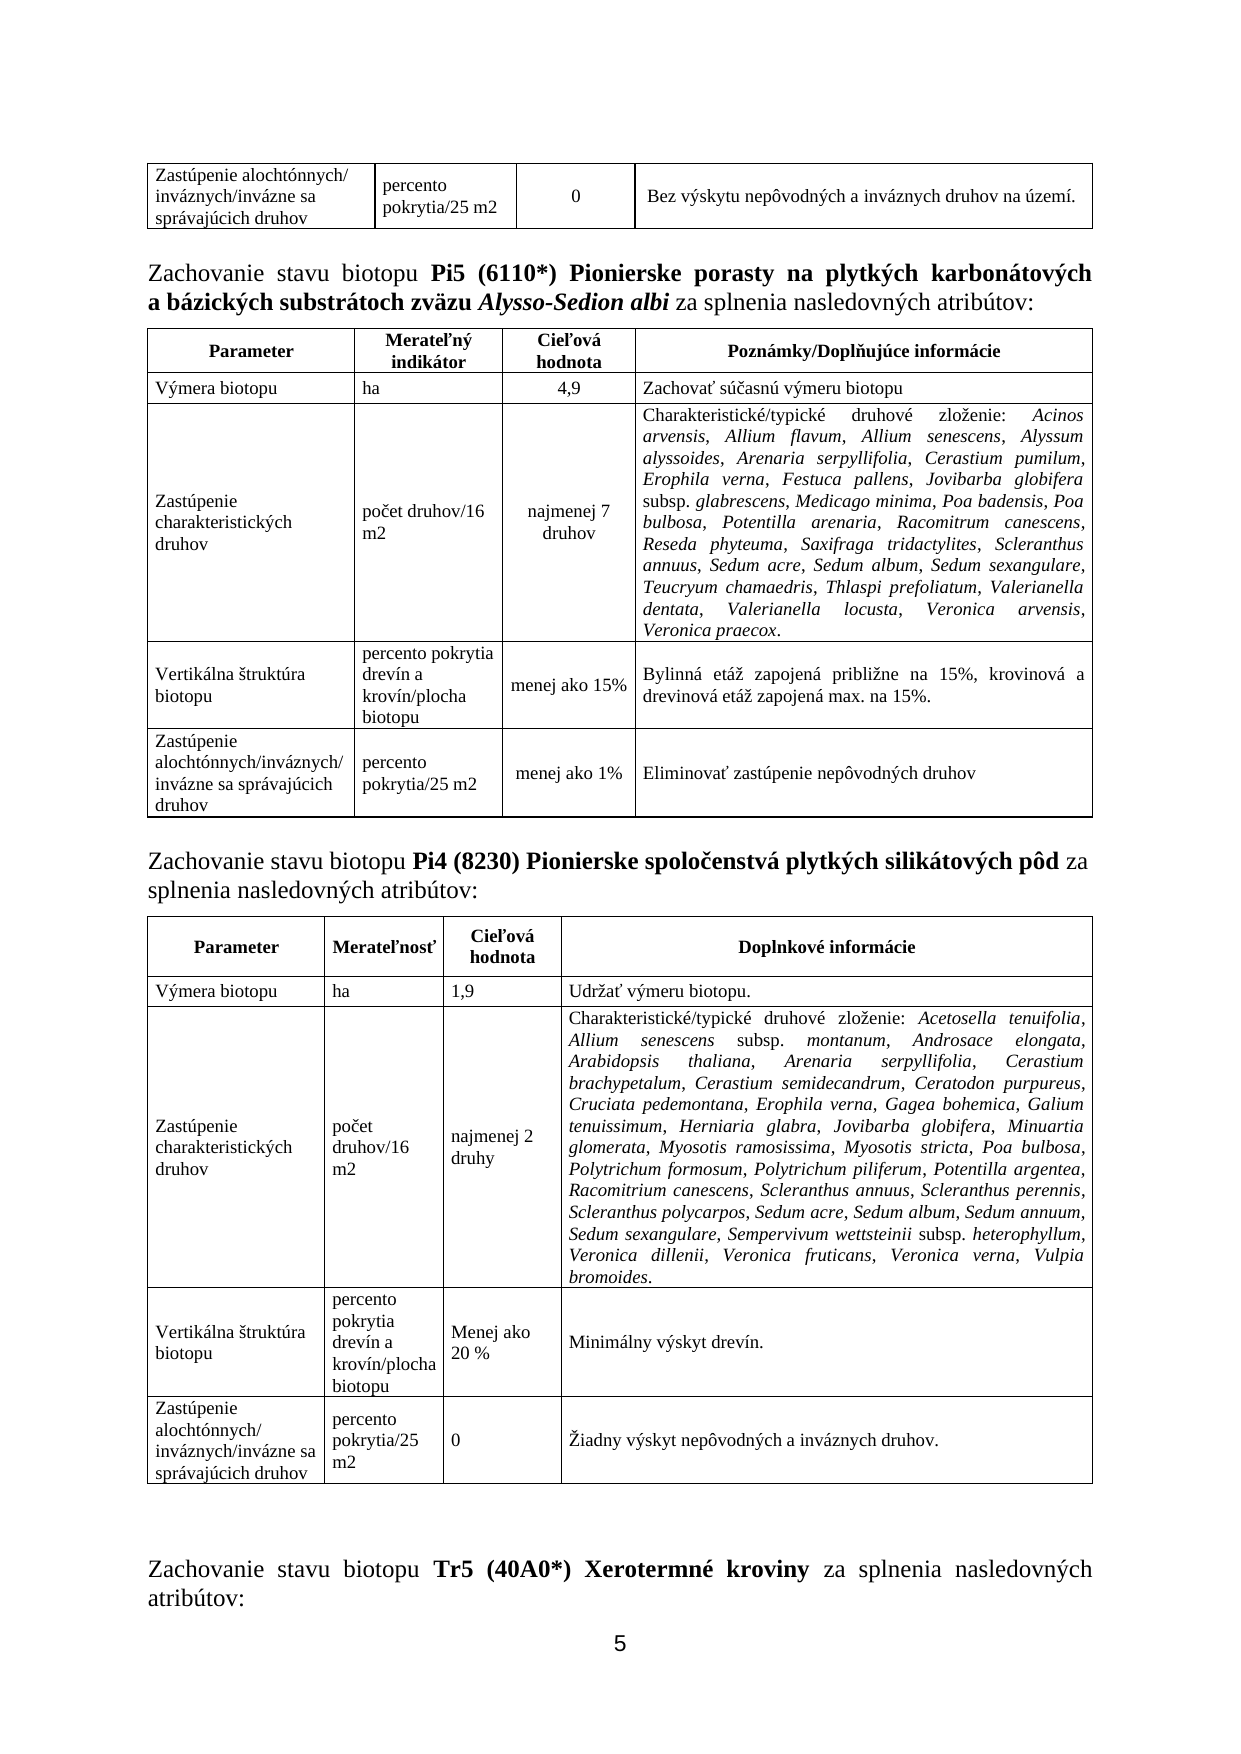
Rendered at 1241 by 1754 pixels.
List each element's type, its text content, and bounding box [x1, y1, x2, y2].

table_cell Výmera biotopu [148, 977, 324, 1006]
table_cell Zachovať súčasnú výmeru biotopu [636, 373, 1092, 402]
table_cell percento pokrytia/25 m2 [376, 164, 516, 228]
text Zachovanie stavu biotopu Pi4 (8230) Pionierske spoločenstvá plytkých silikátových pôd za splnenia nasledovných atribútov: [148, 846, 1092, 904]
table_cell najmenej 7 druhov [503, 404, 635, 641]
table_cell Minimálny výskyt drevín. [562, 1288, 1092, 1396]
text Zachovanie stavu biotopu Tr5 (40A0*) Xerotermné kroviny za splnenia nasledovných atribútov: [148, 1554, 1092, 1612]
table_cell ha [325, 977, 443, 1006]
table_cell Vertikálna štruktúra biotopu [148, 1288, 324, 1396]
table_cell 0 [444, 1397, 561, 1483]
table_header Merateľnosť [325, 917, 443, 976]
table_cell 4,9 [503, 373, 635, 402]
table_cell percento pokrytia/25 m2 [355, 729, 502, 816]
table_cell Bylinná etáž zapojená približne na 15%, krovinová a drevinová etáž zapojená max. na 15%. [636, 642, 1092, 728]
table_cell najmenej 2 druhy [444, 1007, 561, 1287]
table_cell Výmera biotopu [148, 373, 354, 402]
table_header Cieľová hodnota [444, 917, 561, 976]
table_cell Vertikálna štruktúra biotopu [148, 642, 354, 728]
table_header Merateľný indikátor [355, 329, 502, 372]
text Zachovanie stavu biotopu Pi5 (6110*) Pionierske porasty na plytkých karbonátových a bázických substrátoch zväzu Alysso-Sedion albi za splnenia nasledovných atribútov: [148, 258, 1092, 316]
table_cell Eliminovať zastúpenie nepôvodných druhov [636, 729, 1092, 816]
table_header Doplnkové informácie [562, 917, 1092, 976]
table_header Parameter [148, 917, 324, 976]
table_cell Zastúpenie alochtónnych/ inváznych/invázne sa správajúcich druhov [148, 164, 374, 228]
table_cell menej ako 15% [503, 642, 635, 728]
table_cell počet druhov/16 m2 [355, 404, 502, 641]
table_cell 0 [517, 164, 634, 228]
table_cell Žiadny výskyt nepôvodných a inváznych druhov. [562, 1397, 1092, 1483]
table_cell Zastúpenie alochtónnych/inváznych/ invázne sa správajúcich druhov [148, 729, 354, 816]
table_cell Bez výskytu nepôvodných a inváznych druhov na území. [636, 164, 1092, 228]
table_cell Udržať výmeru biotopu. [562, 977, 1092, 1006]
table_cell Zastúpenie charakteristických druhov [148, 404, 354, 641]
table_cell percento pokrytia drevín a krovín/plocha biotopu [325, 1288, 443, 1396]
table_cell počet druhov/16 m2 [325, 1007, 443, 1287]
table_cell 1,9 [444, 977, 561, 1006]
table_cell Zastúpenie alochtónnych/ inváznych/invázne sa správajúcich druhov [148, 1397, 324, 1483]
table_cell Charakteristické/typické druhové zloženie: Acetosella tenuifolia, Allium senescens subsp. montanum, Androsace elongata, Arabidopsis thaliana, Arenaria serpyllifolia, Cerastium brachypetalum, Cerastium semidecandrum, Ceratodon purpureus, Cruciata pedemontana, Erophila verna, Gagea bohemica, Galium tenuissimum, Herniaria glabra, Jovibarba globifera, Minuartia glomerata, Myosotis ramosissima, Myosotis stricta, Poa bulbosa, Polytrichum formosum, Polytrichum piliferum, Potentilla argentea, Racomitrium canescens, Scleranthus annuus, Scleranthus perennis, Scleranthus polycarpos, Sedum acre, Sedum album, Sedum annuum, Sedum sexangulare, Sempervivum wettsteinii subsp. heterophyllum, Veronica dillenii, Veronica fruticans, Veronica verna, Vulpia bromoides. [562, 1007, 1092, 1287]
table_header Cieľová hodnota [503, 329, 635, 372]
table_cell percento pokrytia/25 m2 [325, 1397, 443, 1483]
table_cell Menej ako 20 % [444, 1288, 561, 1396]
table_cell ha [355, 373, 502, 402]
table_cell menej ako 1% [503, 729, 635, 816]
table_cell Charakteristické/typické druhové zloženie: Acinos arvensis, Allium flavum, Allium senescens, Alyssum alyssoides, Arenaria serpyllifolia, Cerastium pumilum, Erophila verna, Festuca pallens, Jovibarba globifera subsp. glabrescens, Medicago minima, Poa badensis, Poa bulbosa, Potentilla arenaria, Racomitrum canescens, Reseda phyteuma, Saxifraga tridactylites, Scleranthus annuus, Sedum acre, Sedum album, Sedum sexangulare, Teucryum chamaedris, Thlaspi prefoliatum, Valerianella dentata, Valerianella locusta, Veronica arvensis, Veronica praecox. [636, 404, 1092, 641]
table_header Parameter [148, 329, 354, 372]
table_cell Zastúpenie charakteristických druhov [148, 1007, 324, 1287]
table_cell percento pokrytia drevín a krovín/plocha biotopu [355, 642, 502, 728]
table_header Poznámky/Doplňujúce informácie [636, 329, 1092, 372]
